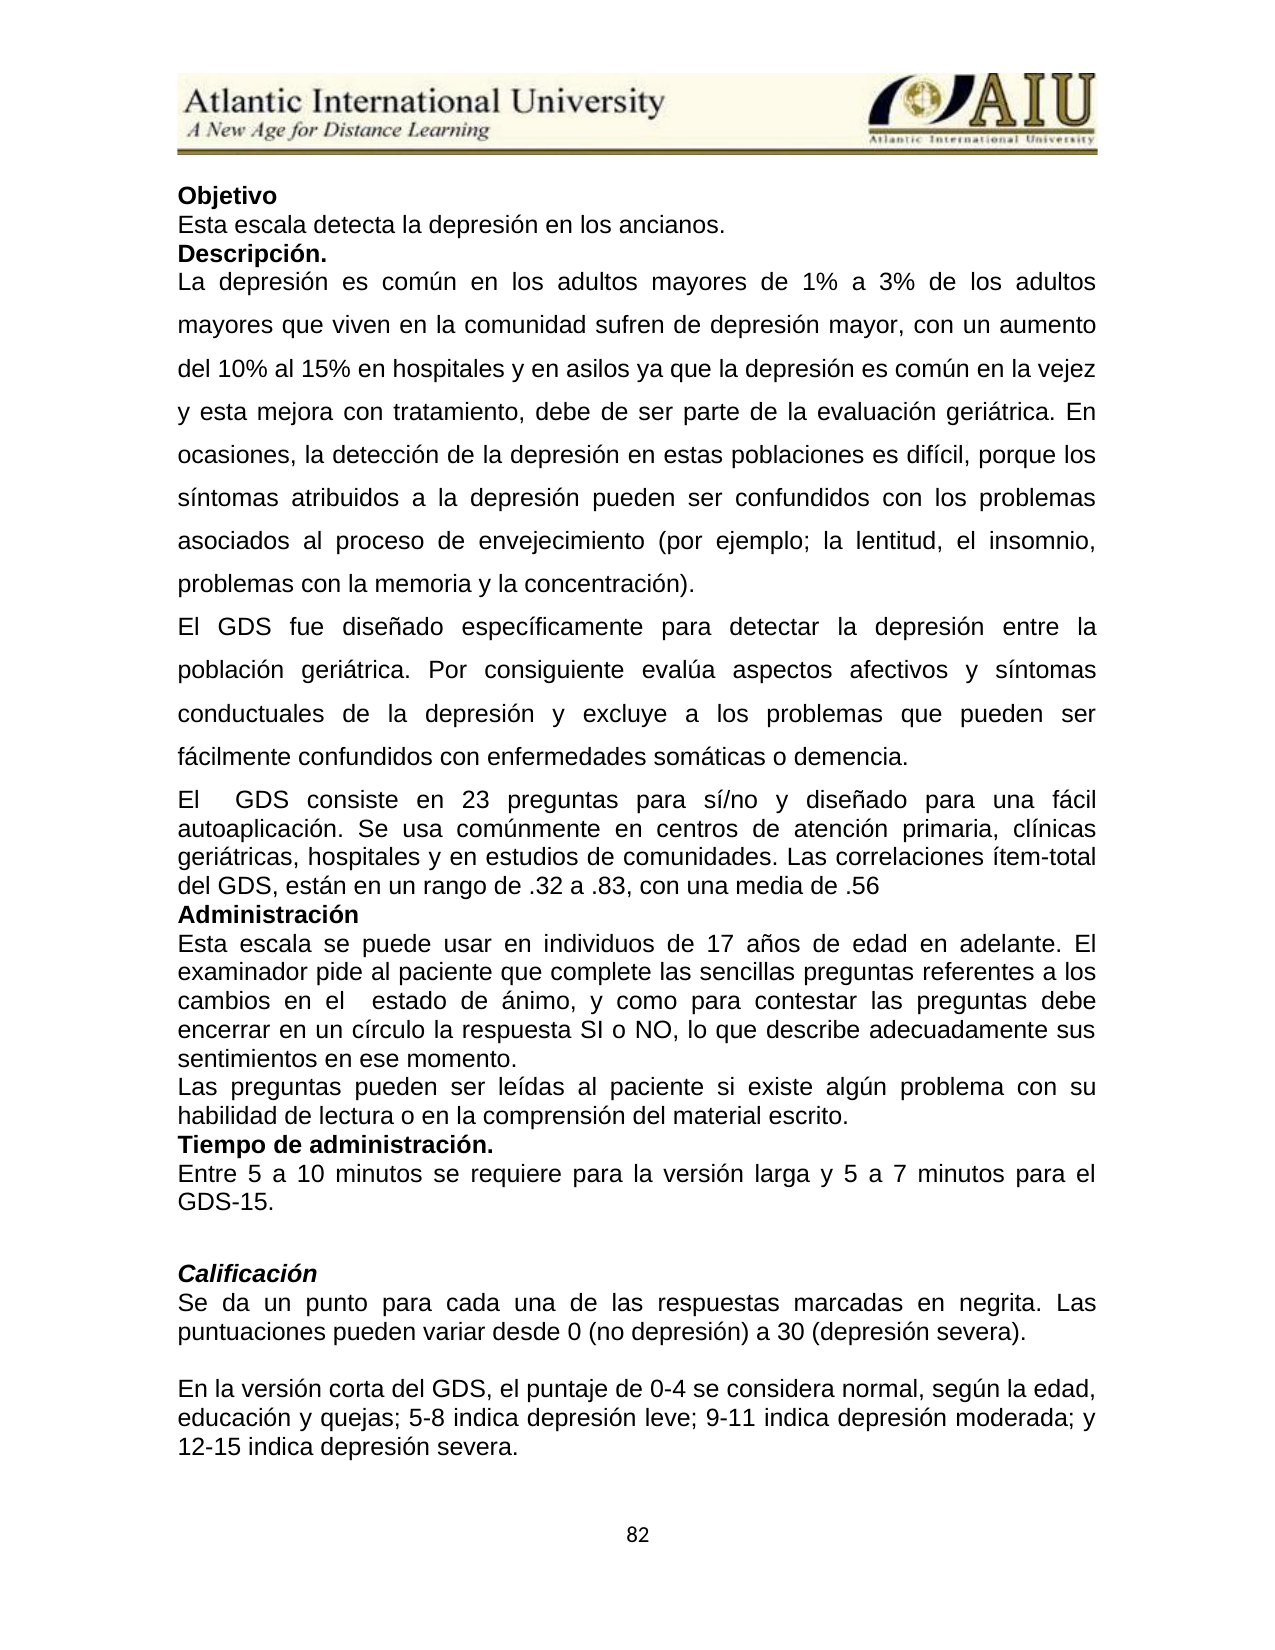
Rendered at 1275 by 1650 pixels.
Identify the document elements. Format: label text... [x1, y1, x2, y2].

text En la versión corta del GDS, el puntaje de 0-4 se considera normal, según la edad, educación y quejas; 5-8 indica depresión leve; 9-11 indica depresión moderada; y 12-15 indica depresión severa. [177, 1374, 1098, 1461]
text Entre 5 a 10 minutos se requiere para la versión larga y 5 a 7 minutos para el GDS-15. [177, 1159, 1098, 1216]
text Se da un punto para cada una de las respuestas marcadas en negrita. Las puntuaciones pueden variar desde 0 (no depresión) a 30 (depresión severa). [177, 1288, 1098, 1346]
text El GDS consiste en 23 preguntas para sí/no y diseñado para una fácil autoaplicación. Se usa comúnmente en centros de atención primaria, clínicas geriátricas, hospitales y en estudios de comunidades. Las correlaciones ítem-total del GDS, están en un rango de .32 a .83, con una media de .56 [177, 785, 1098, 900]
text La depresión es común en los adultos mayores de 1% a 3% de los adultos mayores que viven en la comunidad sufren de depresión mayor, con un aumento del 10% al 15% en hospitales y en asilos ya que la depresión es común en la vejez y esta mejora con tratamiento, debe de ser parte de la evaluación geriátrica. En ocasiones, la detección de la depresión en estas poblaciones es difícil, porque los síntomas atribuidos a la depresión pueden ser confundidos con los problemas asociados al proceso de envejecimiento (por ejemplo; la lentitud, el insomnio, problemas con la memoria y la concentración). [177, 267, 1098, 598]
text Esta escala se puede usar en individuos de 17 años de edad en adelante. El examinador pide al paciente que complete las sencillas preguntas referentes a los cambios en el estado de ánimo, y como para contestar las preguntas debe encerrar en un círculo la respuesta SI o NO, lo que describe adecuadamente sus sentimientos en ese momento. [177, 929, 1098, 1072]
text Esta escala detecta la depresión en los ancianos. [177, 210, 1098, 239]
text Objetivo [177, 181, 1098, 210]
text Descripción. [177, 239, 1098, 267]
text Administración [177, 900, 1098, 929]
text Tiempo de administración. [177, 1130, 1098, 1159]
text Las preguntas pueden ser leídas al paciente si existe algún problema con su habilidad de lectura o en la comprensión del material escrito. [177, 1072, 1098, 1130]
text Calificación [177, 1259, 1098, 1288]
text El GDS fue diseñado específicamente para detectar la depresión entre la población geriátrica. Por consiguiente evalúa aspectos afectivos y síntomas conductuales de la depresión y excluye a los problemas que pueden ser fácilmente confundidos con enfermedades somáticas o demencia. [177, 612, 1098, 771]
